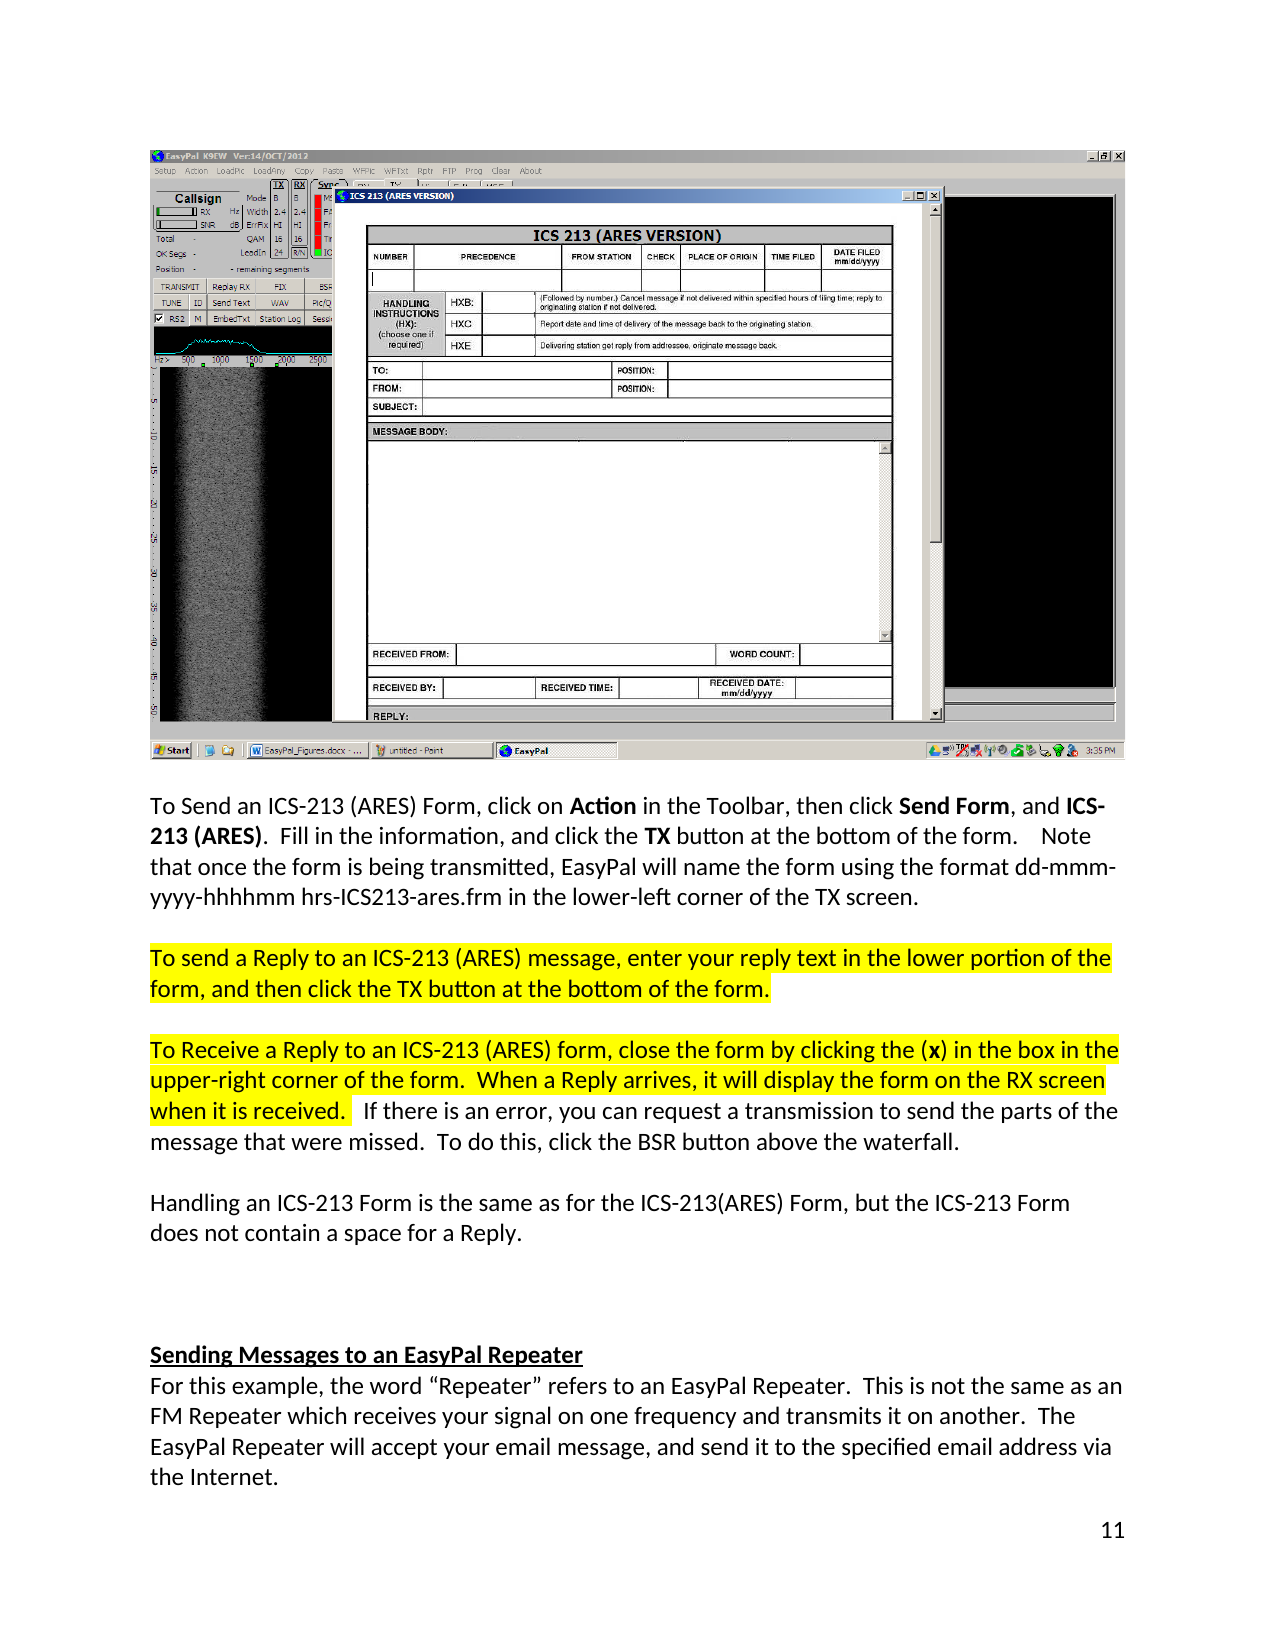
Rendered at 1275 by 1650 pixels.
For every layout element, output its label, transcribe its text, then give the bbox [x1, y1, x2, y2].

picture [150, 150, 1125, 760]
text Sending Messages to an EasyPal Repeater [150, 1339, 1125, 1370]
text To Send an ICS-213 (ARES) Form, click on Action in the Toolbar, then click Send Form, and ICS-213 (ARES). Fill in the information, and click the TX button at the bottom of the form. Note that once the form is being transmitted, EasyPal will name the form using the format dd-mmm-yyyy-hhhhmm hrs-ICS213-ares.frm in the lower-left corner of the TX screen. [150, 790, 1125, 912]
text Handling an ICS-213 Form is the same as for the ICS-213(ARES) Form, but the ICS-213 Form does not contain a space for a Reply. [150, 1187, 1125, 1248]
text To send a Reply to an ICS-213 (ARES) message, enter your reply text in the lower portion of the form, and then click the TX button at the bottom of the form. [150, 942, 1125, 1003]
text To Receive a Reply to an ICS-213 (ARES) form, close the form by clicking the (x) in the box in the upper-right corner of the form. When a Reply arrives, it will display the form on the RX screen when it is received. If there is an error, you can request a transmission to send the parts of the message that were missed. To do this, click the BSR button above the waterfall. [150, 1034, 1125, 1156]
text For this example, the word “Repeater” refers to an EasyPal Repeater. This is not the same as an FM Repeater which receives your signal on one frequency and transmits it on another. The EasyPal Repeater will accept your email message, and send it to the specified email address via the Internet. [150, 1370, 1125, 1492]
